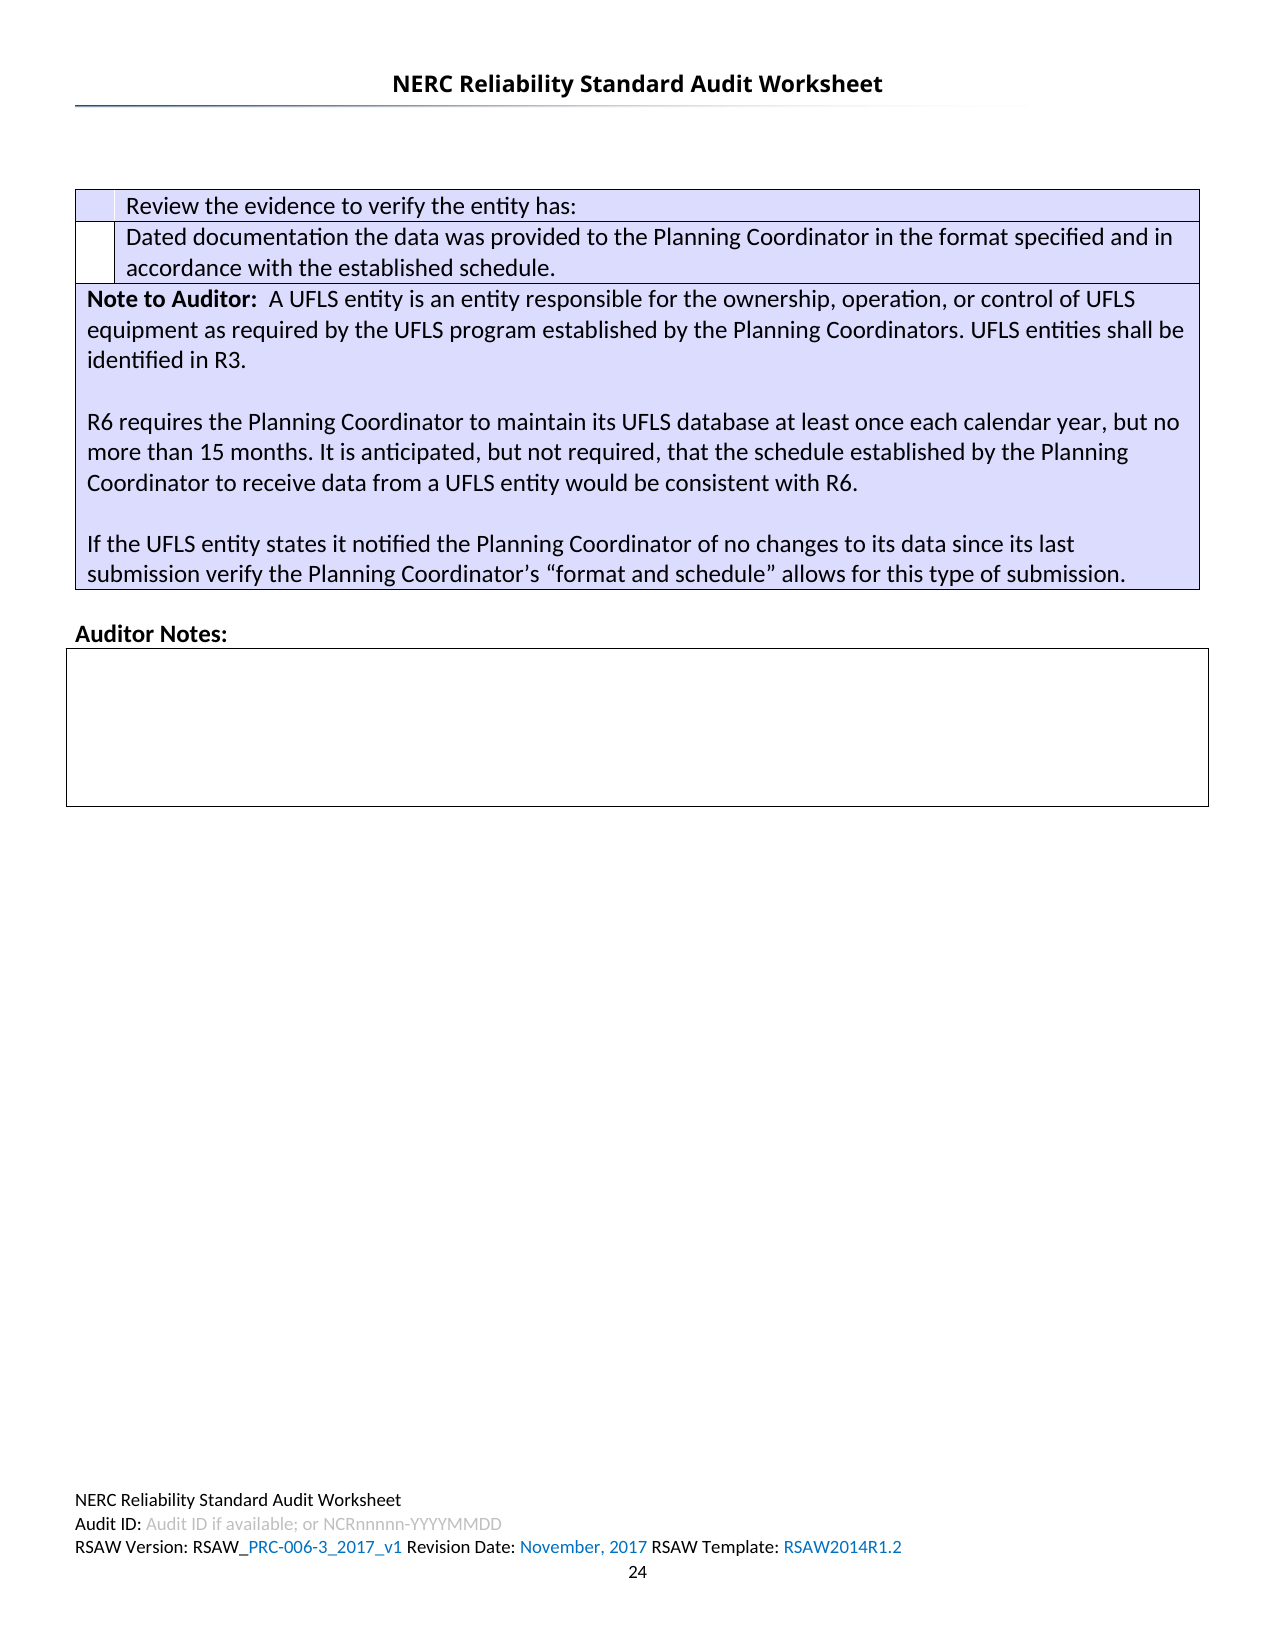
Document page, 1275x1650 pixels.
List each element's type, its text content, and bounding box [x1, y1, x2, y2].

text Auditor Notes: [75, 620, 1200, 648]
table_cell [76, 222, 114, 283]
table_cell Dated documentation the data was provided to the Planning Coordinator in the format specified and in accordance with the established schedule. [115, 222, 1199, 283]
table_header [76, 190, 114, 221]
table_header Review the evidence to verify the entity has: [115, 190, 1199, 221]
picture [75, 105, 1052, 114]
table_cell Note to Auditor: A UFLS entity is an entity responsible for the ownership, operation, or control of UFLS equipment as required by the UFLS program established by the Planning Coordinators. UFLS entities shall be identified in R3. R6 requires the Planning Coordinator to maintain its UFLS database at least once each calendar year, but no more than 15 months. It is anticipated, but not required, that the schedule established by the Planning Coordinator to receive data from a UFLS entity would be consistent with R6. If the UFLS entity states it notified the Planning Coordinator of no changes to its data since its last submission verify the Planning Coordinator’s “format and schedule” allows for this type of submission. [76, 284, 1199, 589]
